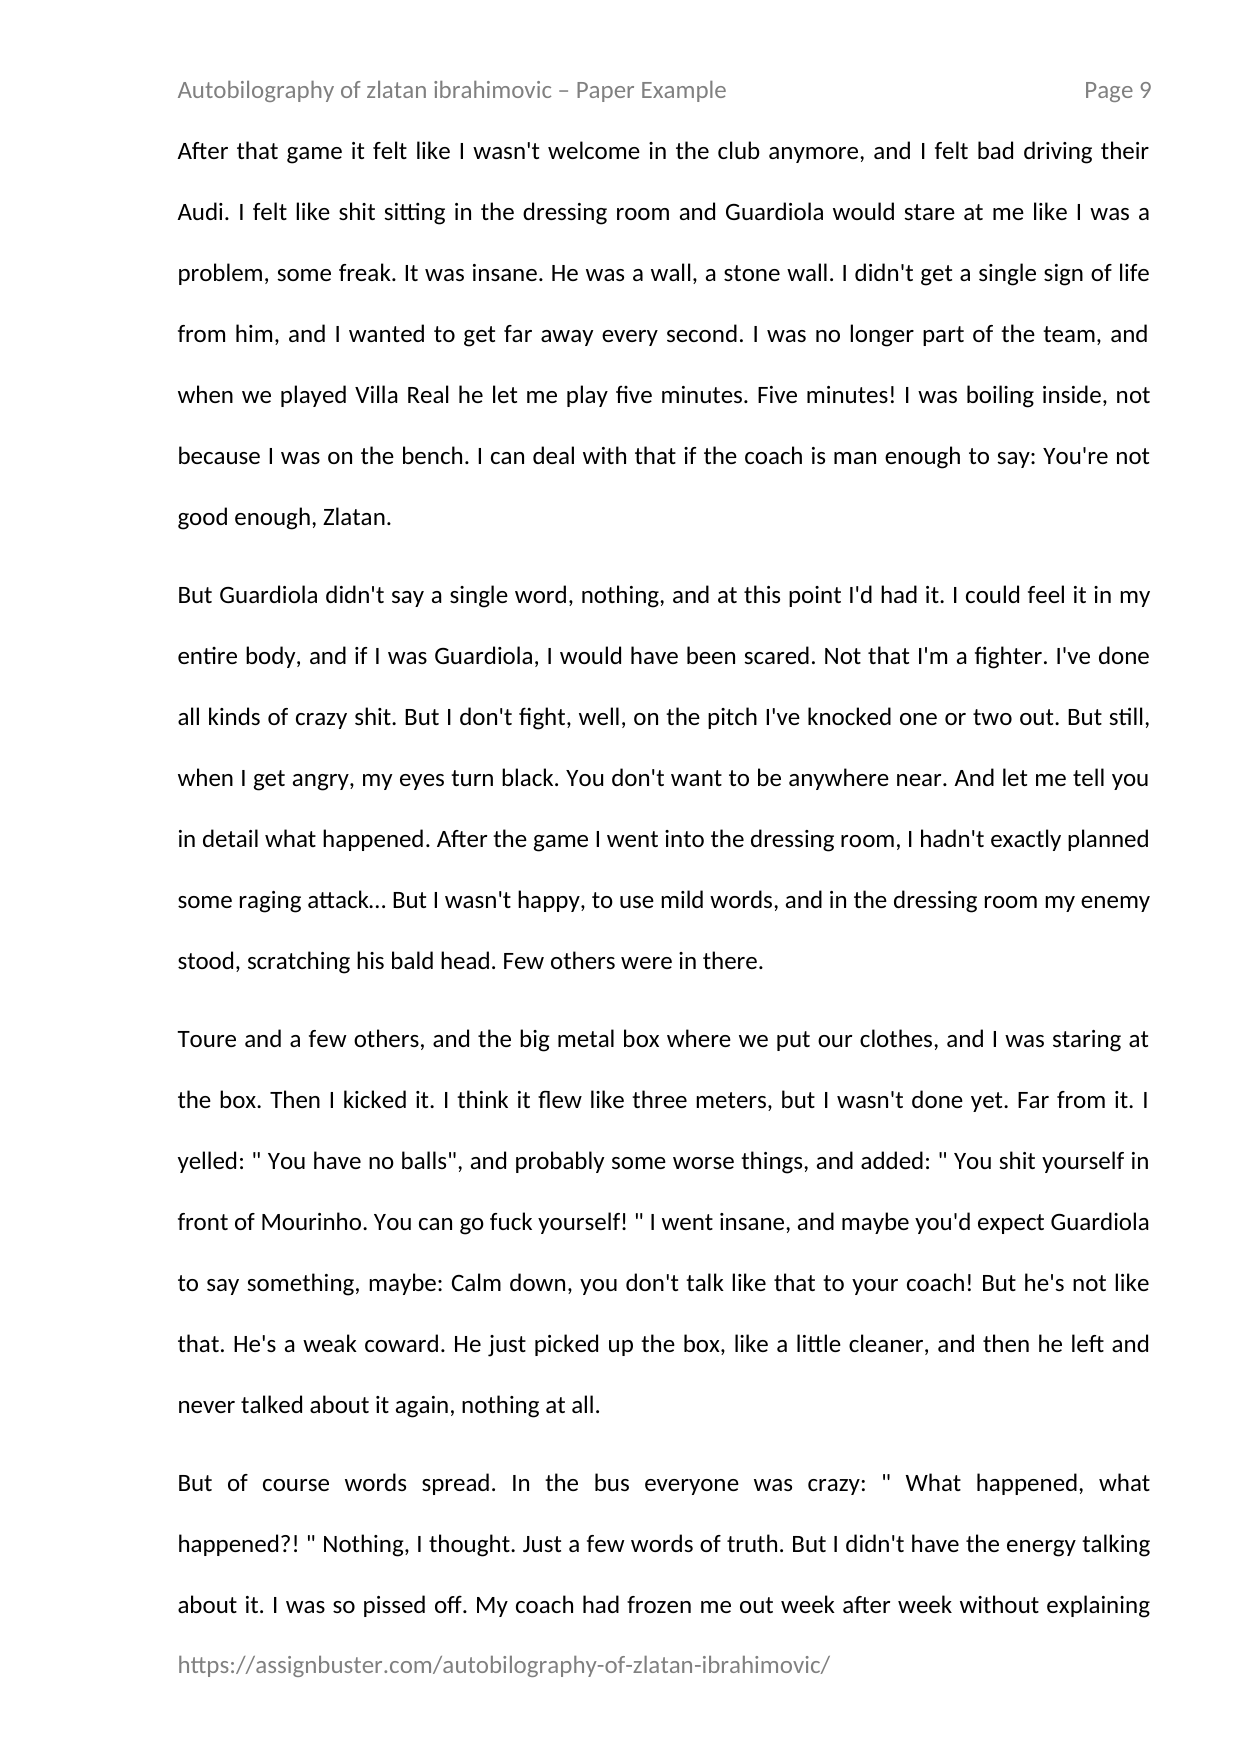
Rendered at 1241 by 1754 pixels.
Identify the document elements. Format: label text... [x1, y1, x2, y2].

text But Guardiola didn't say a single word, nothing, and at this point I'd had it. I could feel it in my entire body, and if I was Guardiola, I would have been scared. Not that I'm a fighter. I've done all kinds of crazy shit. But I don't fight, well, on the pitch I've knocked one or two out. But still, when I get angry, my eyes turn black. You don't want to be anywhere near. And let me tell you in detail what happened. After the game I went into the dressing room, I hadn't exactly planned some raging attack… But I wasn't happy, to use mild words, and in the dressing room my enemy stood, scratching his bald head. Few others were in there. [177, 579, 1152, 976]
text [177, 1467, 1152, 1619]
text After that game it felt like I wasn't welcome in the club anymore, and I felt bad driving their Audi. I felt like shit sitting in the dressing room and Guardiola would stare at me like I was a problem, some freak. It was insane. He was a wall, a stone wall. I didn't get a single sign of life from him, and I wanted to get far away every second. I was no longer part of the team, and when we played Villa Real he let me play five minutes. Five minutes! I was boiling inside, not because I was on the bench. I can deal with that if the coach is man enough to say: You're not good enough, Zlatan. [177, 135, 1152, 532]
text Toure and a few others, and the big metal box where we put our clothes, and I was staring at the box. Then I kicked it. I think it flew like three meters, but I wasn't done yet. Far from it. I yelled: " You have no balls", and probably some worse things, and added: " You shit yourself in front of Mourinho. You can go fuck yourself! " I went insane, and maybe you'd expect Guardiola to say something, maybe: Calm down, you don't talk like that to your coach! But he's not like that. He's a weak coward. He just picked up the box, like a little cleaner, and then he left and never talked about it again, nothing at all. [177, 1023, 1152, 1419]
